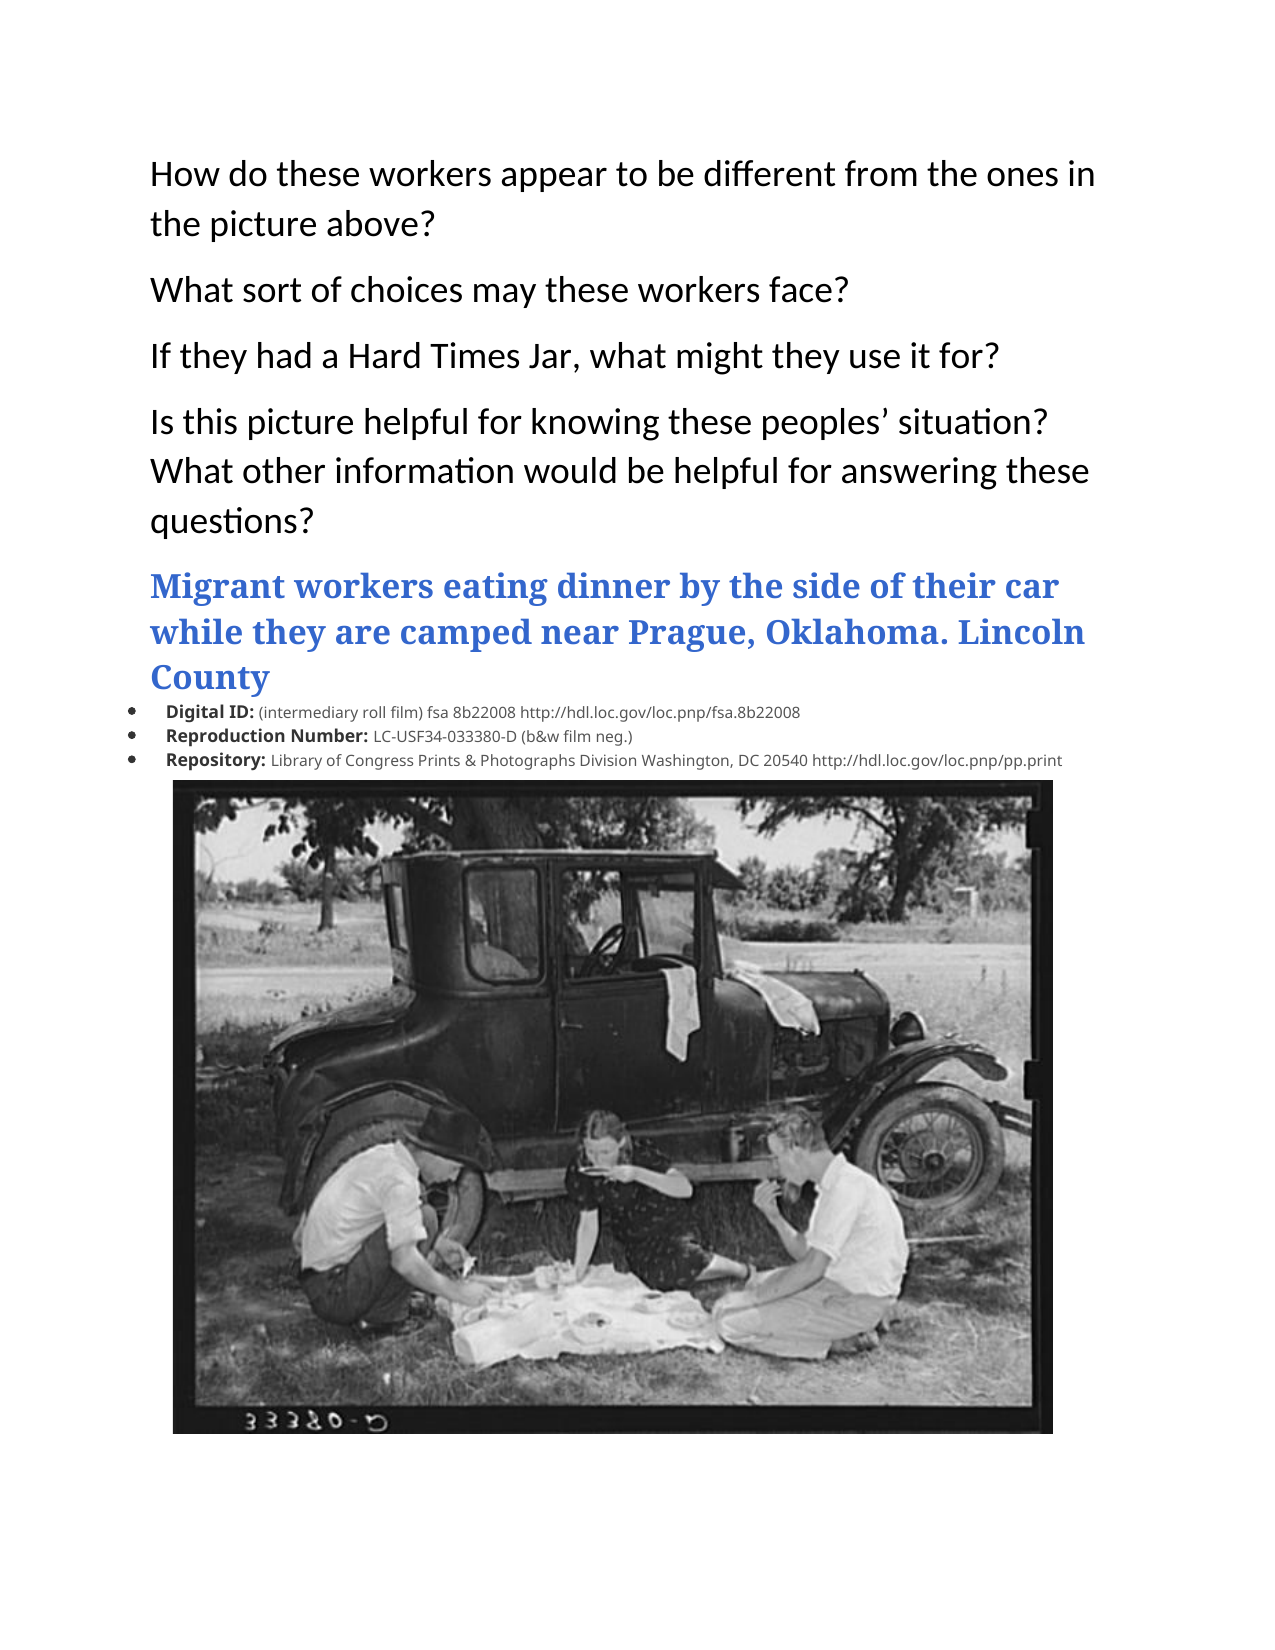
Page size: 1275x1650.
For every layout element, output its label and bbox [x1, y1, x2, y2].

picture [172, 780, 1053, 1434]
